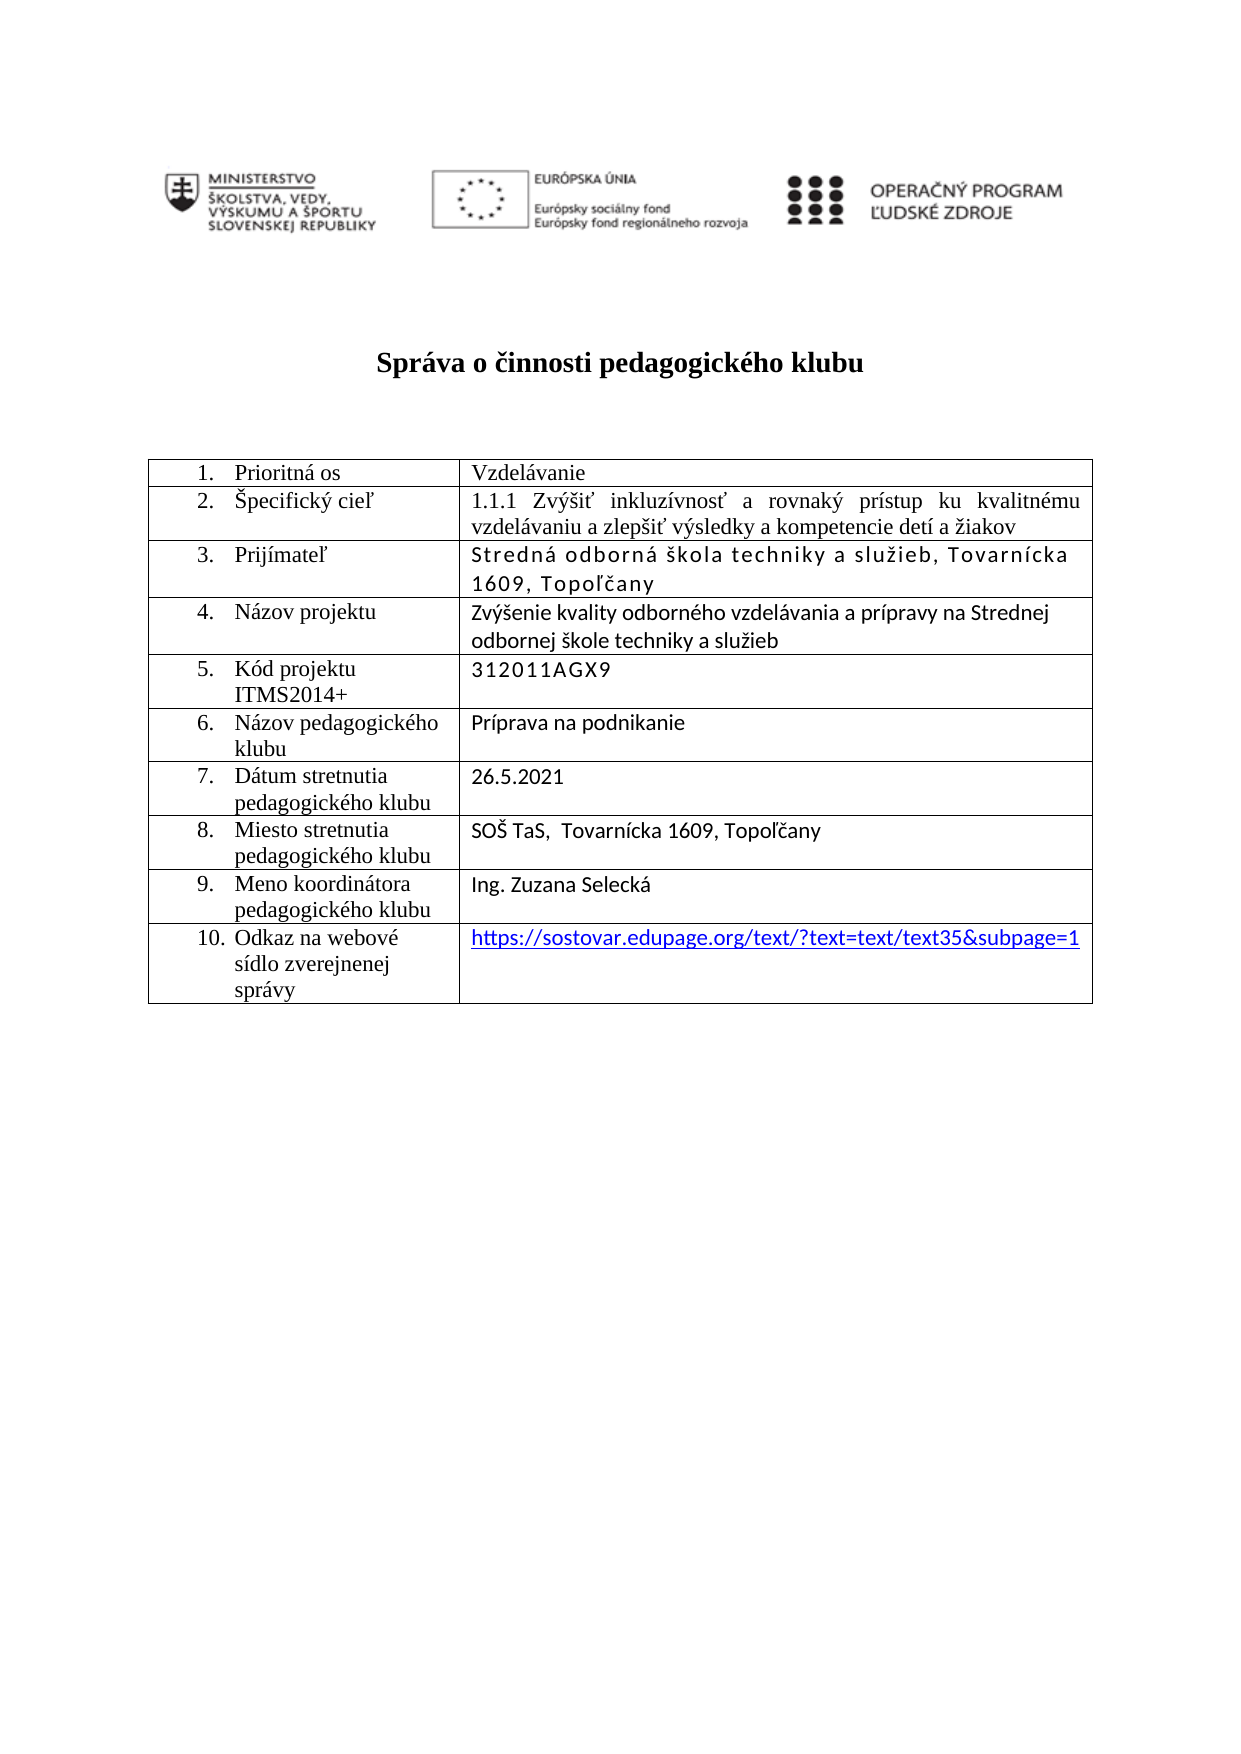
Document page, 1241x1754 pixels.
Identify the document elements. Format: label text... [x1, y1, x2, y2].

table_cell 312011AGX9 [460, 655, 1092, 707]
table_cell Kód projektu ITMS2014+ [149, 655, 459, 707]
table_cell Prijímateľ [149, 541, 459, 597]
table_cell Miesto stretnutia pedagogického klubu [149, 816, 459, 869]
table_cell Meno koordinátora pedagogického klubu [149, 870, 459, 922]
table_cell Ing. Zuzana Selecká [460, 870, 1092, 922]
table_header Vzdelávanie [460, 460, 1092, 486]
table_header Prioritná os [149, 460, 459, 486]
table_cell https://sostovar.edupage.org/text/?text=text/text35&subpage=1 [460, 924, 1092, 1003]
text Správa o činnosti pedagogického klubu [148, 345, 1093, 379]
picture [147, 147, 1092, 267]
table_cell Zvýšenie kvality odborného vzdelávania a prípravy na Strednej odbornej škole techniky a služieb [460, 598, 1092, 654]
table_cell Špecifický cieľ [149, 487, 459, 539]
table_cell Stredná odborná škola techniky a služieb, Tovarnícka 1609, Topoľčany [460, 541, 1092, 597]
table_cell SOŠ TaS, Tovarnícka 1609, Topoľčany [460, 816, 1092, 869]
table_cell 1.1.1 Zvýšiť inkluzívnosť a rovnaký prístup ku kvalitnému vzdelávaniu a zlepšiť výsledky a kompetencie detí a žiakov [460, 487, 1092, 539]
table_cell Odkaz na webové sídlo zverejnenej správy [149, 924, 459, 1003]
table_cell Názov pedagogického klubu [149, 709, 459, 761]
table_cell 26.5.2021 [460, 762, 1092, 815]
table_cell Príprava na podnikanie [460, 709, 1092, 761]
table_cell Dátum stretnutia pedagogického klubu [149, 762, 459, 815]
table_cell Názov projektu [149, 598, 459, 654]
